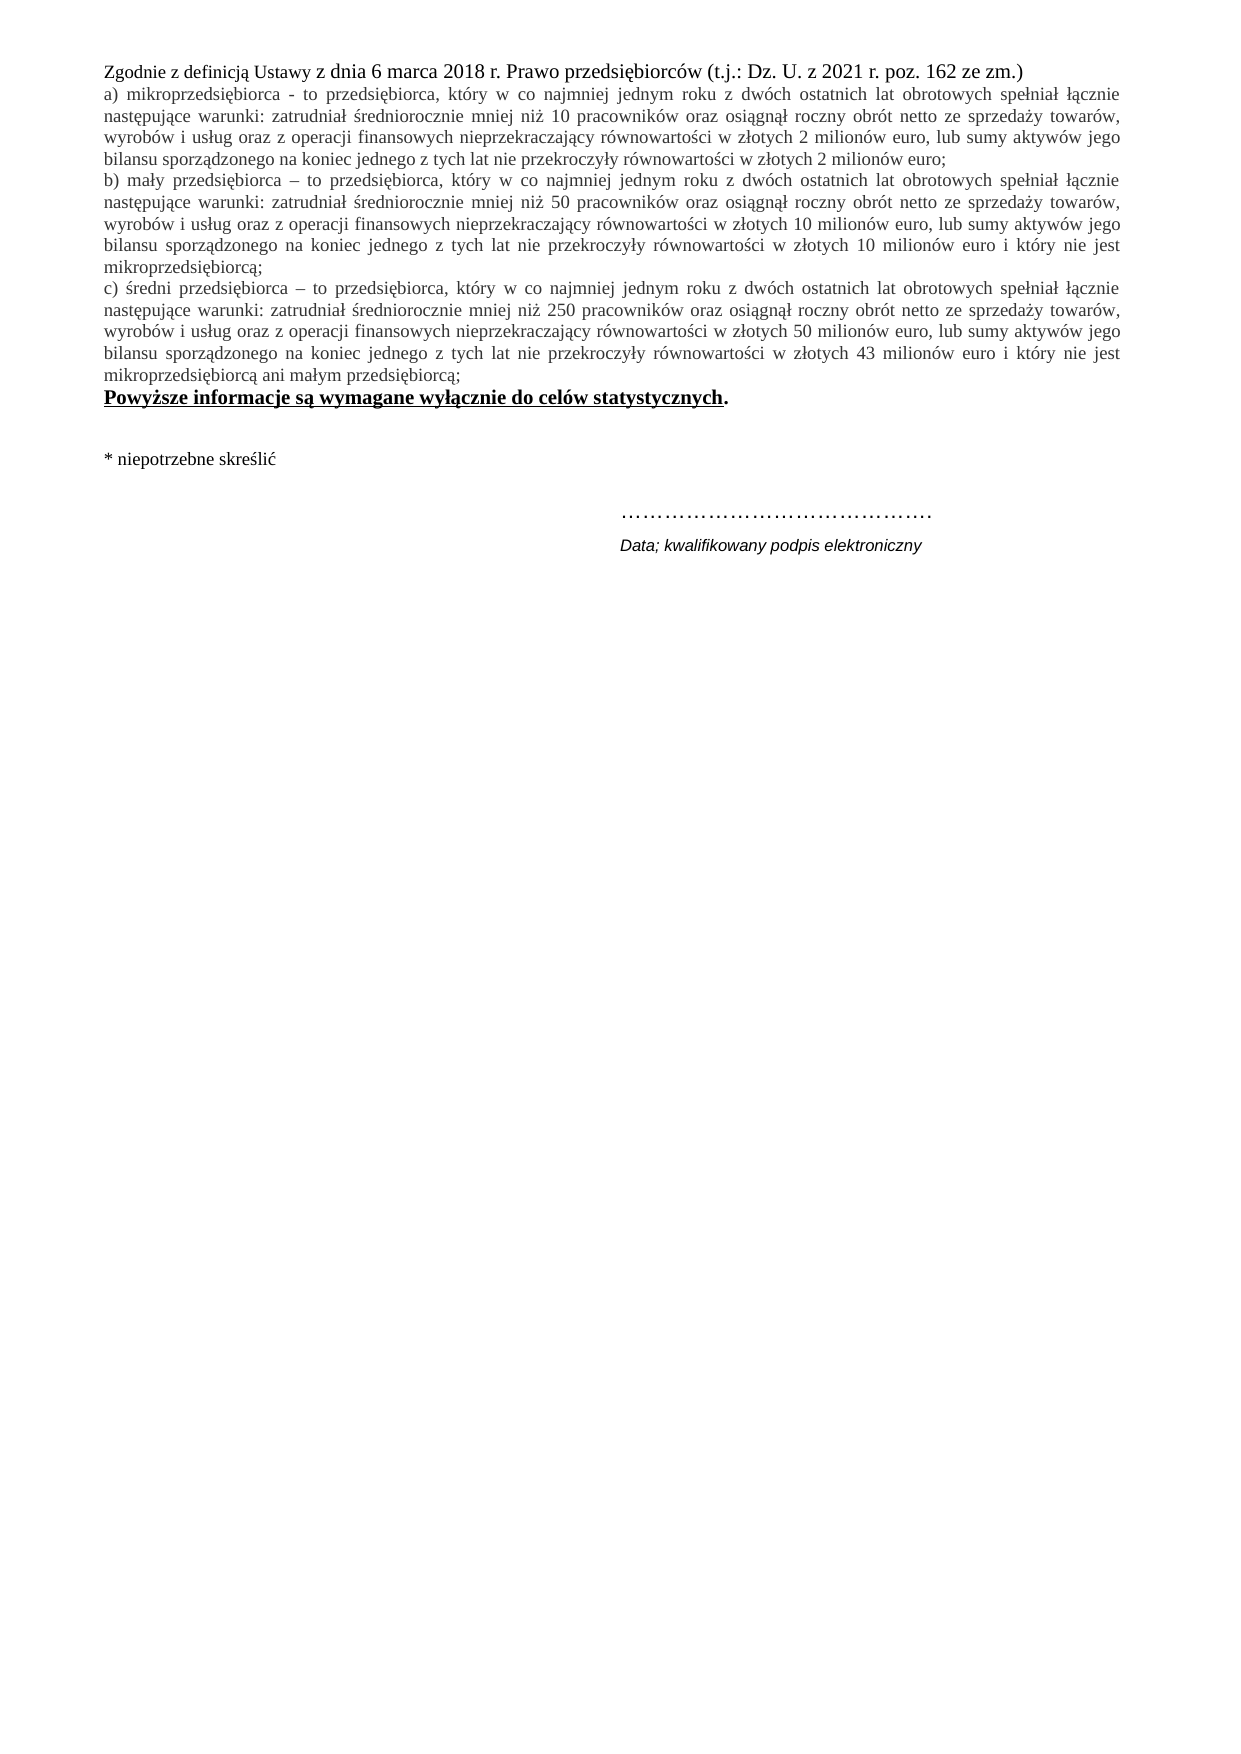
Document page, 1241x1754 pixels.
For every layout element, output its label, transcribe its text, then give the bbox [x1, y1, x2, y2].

text ……………………………………. [546, 498, 1122, 523]
text * niepotrzebne skreślić [103, 448, 1122, 469]
text b) mały przedsiębiorca – to przedsiębiorca, który w co najmniej jednym roku z dwóch ostatnich lat obrotowych spełniał łącznie następujące warunki: zatrudniał średniorocznie mniej niż 50 pracowników oraz osiągnął roczny obrót netto ze sprzedaży towarów, wyrobów i usług oraz z operacji finansowych nieprzekraczający równowartości w złotych 10 milionów euro, lub sumy aktywów jego bilansu sporządzonego na koniec jednego z tych lat nie przekroczyły równowartości w złotych 10 milionów euro i który nie jest mikroprzedsiębiorcą; [103, 169, 1122, 277]
text c) średni przedsiębiorca – to przedsiębiorca, który w co najmniej jednym roku z dwóch ostatnich lat obrotowych spełniał łącznie następujące warunki: zatrudniał średniorocznie mniej niż 250 pracowników oraz osiągnął roczny obrót netto ze sprzedaży towarów, wyrobów i usług oraz z operacji finansowych nieprzekraczający równowartości w złotych 50 milionów euro, lub sumy aktywów jego bilansu sporządzonego na koniec jednego z tych lat nie przekroczyły równowartości w złotych 43 milionów euro i który nie jest mikroprzedsiębiorcą ani małym przedsiębiorcą; [103, 277, 1122, 385]
text a) mikroprzedsiębiorca - to przedsiębiorca, który w co najmniej jednym roku z dwóch ostatnich lat obrotowych spełniał łącznie następujące warunki: zatrudniał średniorocznie mniej niż 10 pracowników oraz osiągnął roczny obrót netto ze sprzedaży towarów, wyrobów i usług oraz z operacji finansowych nieprzekraczający równowartości w złotych 2 milionów euro, lub sumy aktywów jego bilansu sporządzonego na koniec jednego z tych lat nie przekroczyły równowartości w złotych 2 milionów euro; [103, 83, 1122, 169]
text Powyższe informacje są wymagane wyłącznie do celów statystycznych. [103, 385, 1122, 409]
text Data; kwalifikowany podpis elektroniczny [103, 536, 1122, 555]
text Zgodnie z definicją Ustawy z dnia 6 marca 2018 r. Prawo przedsiębiorców (t.j.: Dz. U. z 2021 r. poz. 162 ze zm.) [103, 59, 1122, 83]
